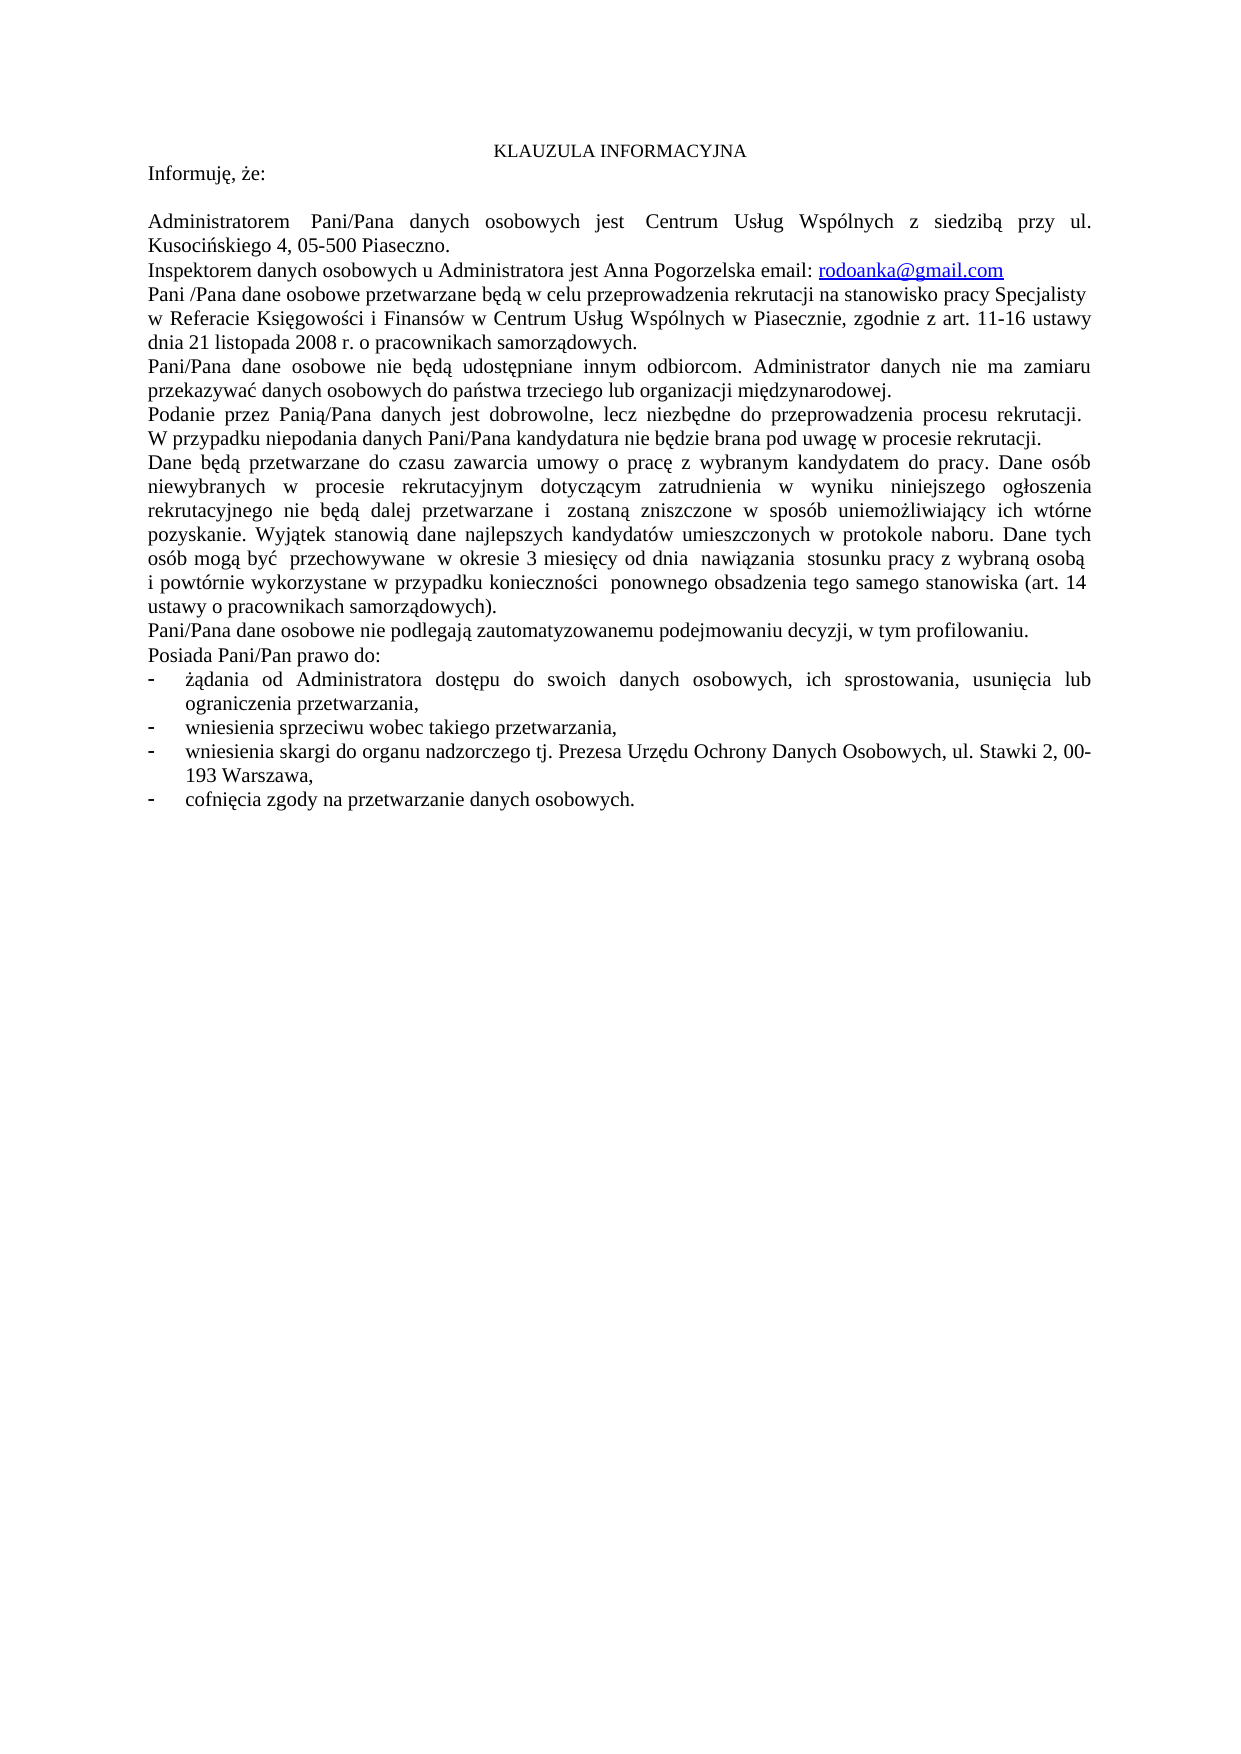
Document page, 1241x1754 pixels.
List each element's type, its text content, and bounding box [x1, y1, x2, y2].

text Dane będą przetwarzane do czasu zawarcia umowy o pracę z wybranym kandydatem do pracy. Dane osób niewybranych w procesie rekrutacyjnym dotyczącym zatrudnienia w wyniku niniejszego ogłoszenia rekrutacyjnego nie będą dalej przetwarzane i zostaną zniszczone w sposób uniemożliwiający ich wtórne pozyskanie. Wyjątek stanowią dane najlepszych kandydatów umieszczonych w protokole naboru. Dane tych osób mogą być przechowywane w okresie 3 miesięcy od dnia nawiązania stosunku pracy z wybraną osobą i powtórnie wykorzystane w przypadku konieczności ponownego obsadzenia tego samego stanowiska (art. 14 ustawy o pracownikach samorządowych). [148, 450, 1092, 618]
text Pani /Pana dane osobowe przetwarzane będą w celu przeprowadzenia rekrutacji na stanowisko pracy Specjalisty w Referacie Księgowości i Finansów w Centrum Usług Wspólnych w Piasecznie, zgodnie z art. 11-16 ustawy dnia 21 listopada 2008 r. o pracownikach samorządowych. [148, 282, 1092, 354]
text Administratorem Pani/Pana danych osobowych jest Centrum Usług Wspólnych z siedzibą przy ul. Kusocińskiego 4, 05-500 Piaseczno. [148, 209, 1092, 257]
text Podanie przez Panią/Pana danych jest dobrowolne, lecz niezbędne do przeprowadzenia procesu rekrutacji. W przypadku niepodania danych Pani/Pana kandydatura nie będzie brana pod uwagę w procesie rekrutacji. [148, 402, 1092, 450]
text KLAUZULA INFORMACYJNA [148, 140, 1092, 161]
text Inspektorem danych osobowych u Administratora jest Anna Pogorzelska email: rodoanka@gmail.com [148, 257, 1092, 282]
list wniesienia skargi do organu nadzorczego tj. Prezesa Urzędu Ochrony Danych Osobowych, ul. Stawki 2, 00-193 Warszawa, [148, 739, 1092, 787]
list żądania od Administratora dostępu do swoich danych osobowych, ich sprostowania, usunięcia lub ograniczenia przetwarzania, [148, 667, 1092, 715]
list cofnięcia zgody na przetwarzanie danych osobowych. [148, 787, 1092, 811]
text Posiada Pani/Pan prawo do: [148, 642, 1092, 667]
text Pani/Pana dane osobowe nie podlegają zautomatyzowanemu podejmowaniu decyzji, w tym profilowaniu. [148, 618, 1092, 642]
text Informuję, że: [148, 161, 1092, 185]
text Pani/Pana dane osobowe nie będą udostępniane innym odbiorcom. Administrator danych nie ma zamiaru przekazywać danych osobowych do państwa trzeciego lub organizacji międzynarodowej. [148, 354, 1092, 402]
list wniesienia sprzeciwu wobec takiego przetwarzania, [148, 715, 1092, 739]
